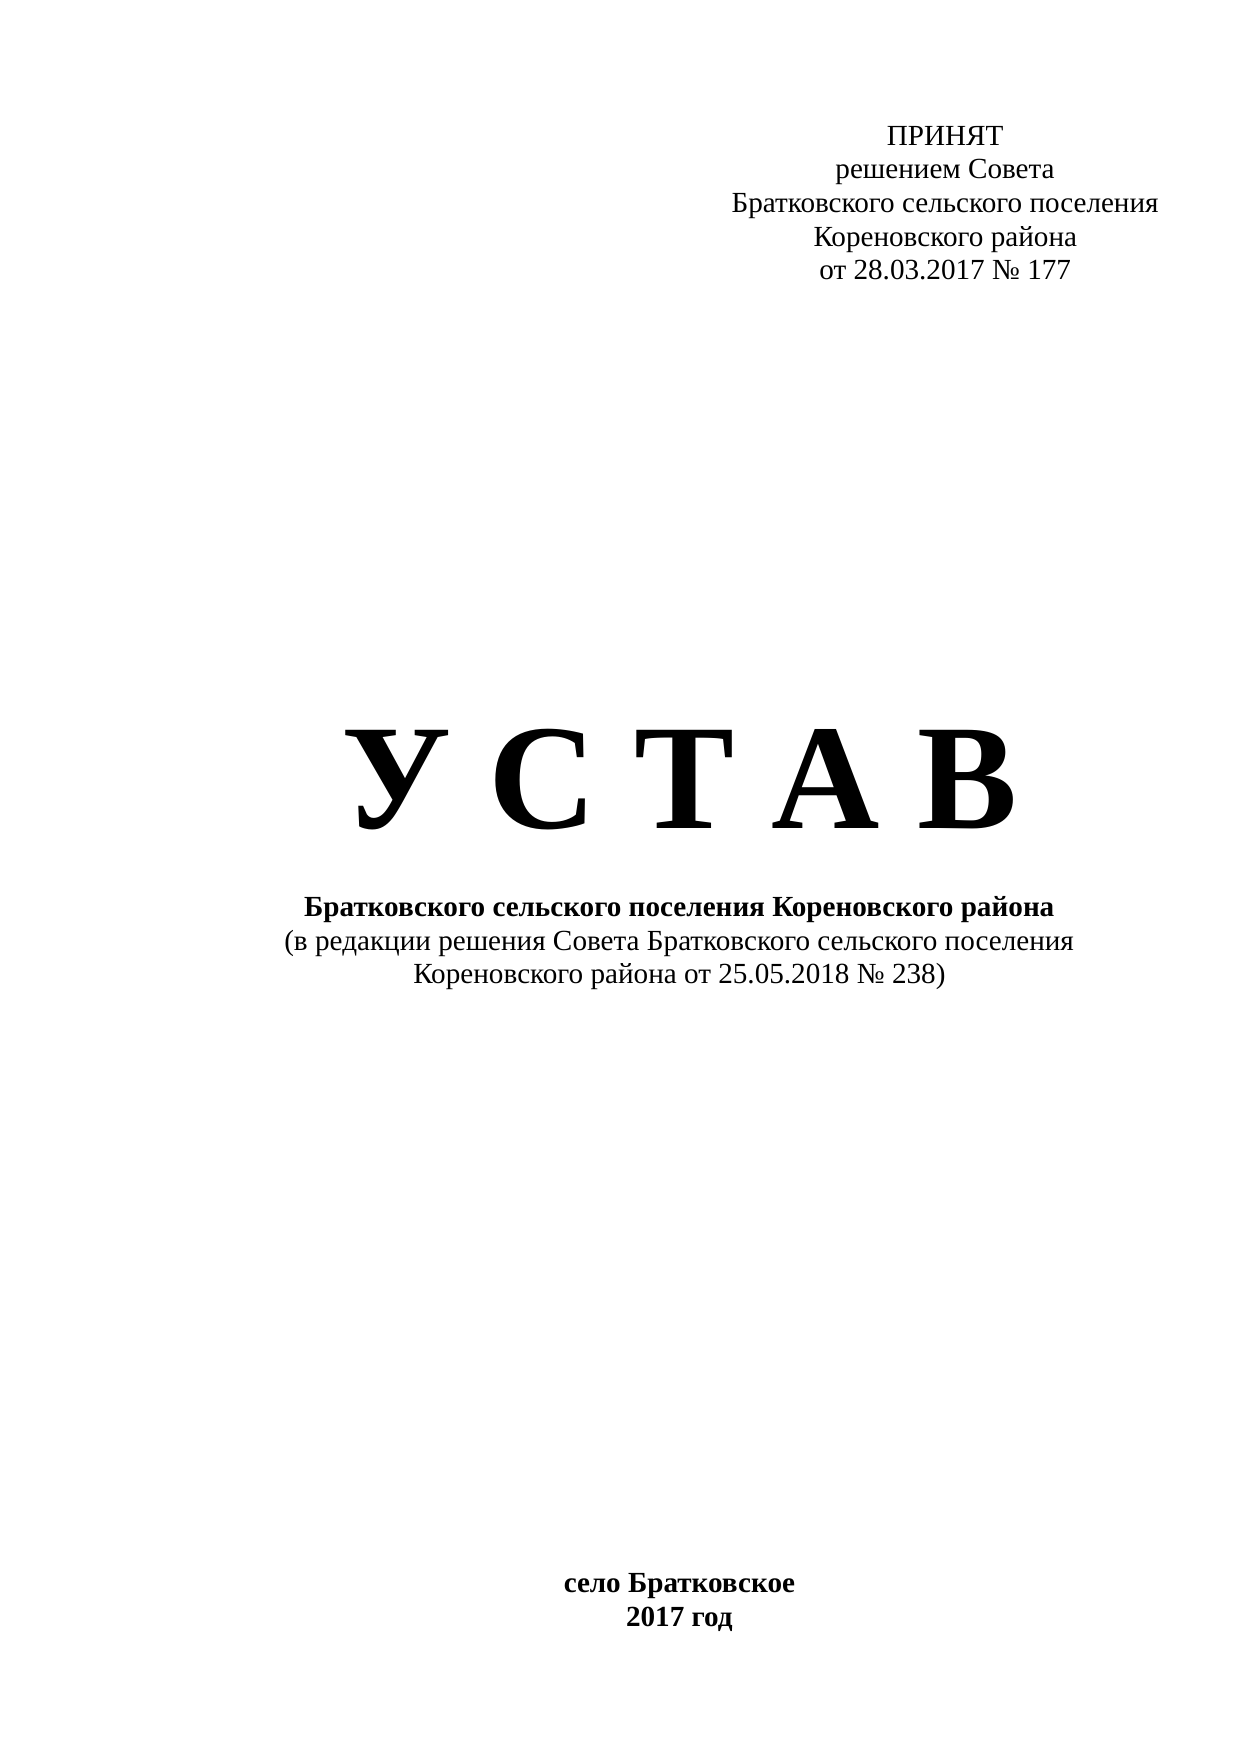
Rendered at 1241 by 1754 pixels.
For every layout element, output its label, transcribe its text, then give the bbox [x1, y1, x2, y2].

text (в редакции решения Совета Братковского сельского поселения [177, 923, 1181, 957]
text село Братковское [177, 1565, 1181, 1599]
text Братковского сельского поселения [709, 185, 1181, 219]
text Кореновского района [709, 219, 1181, 252]
text Кореновского района от 25.05.2018 № 238) [177, 957, 1181, 990]
subtitle У С Т А В [177, 688, 1181, 861]
text 2017 год [177, 1599, 1181, 1632]
text ПРИНЯТ решением Совета [709, 118, 1181, 185]
text Братковского сельского поселения Кореновского района [177, 889, 1181, 923]
text от 28.03.2017 № 177 [709, 252, 1181, 286]
